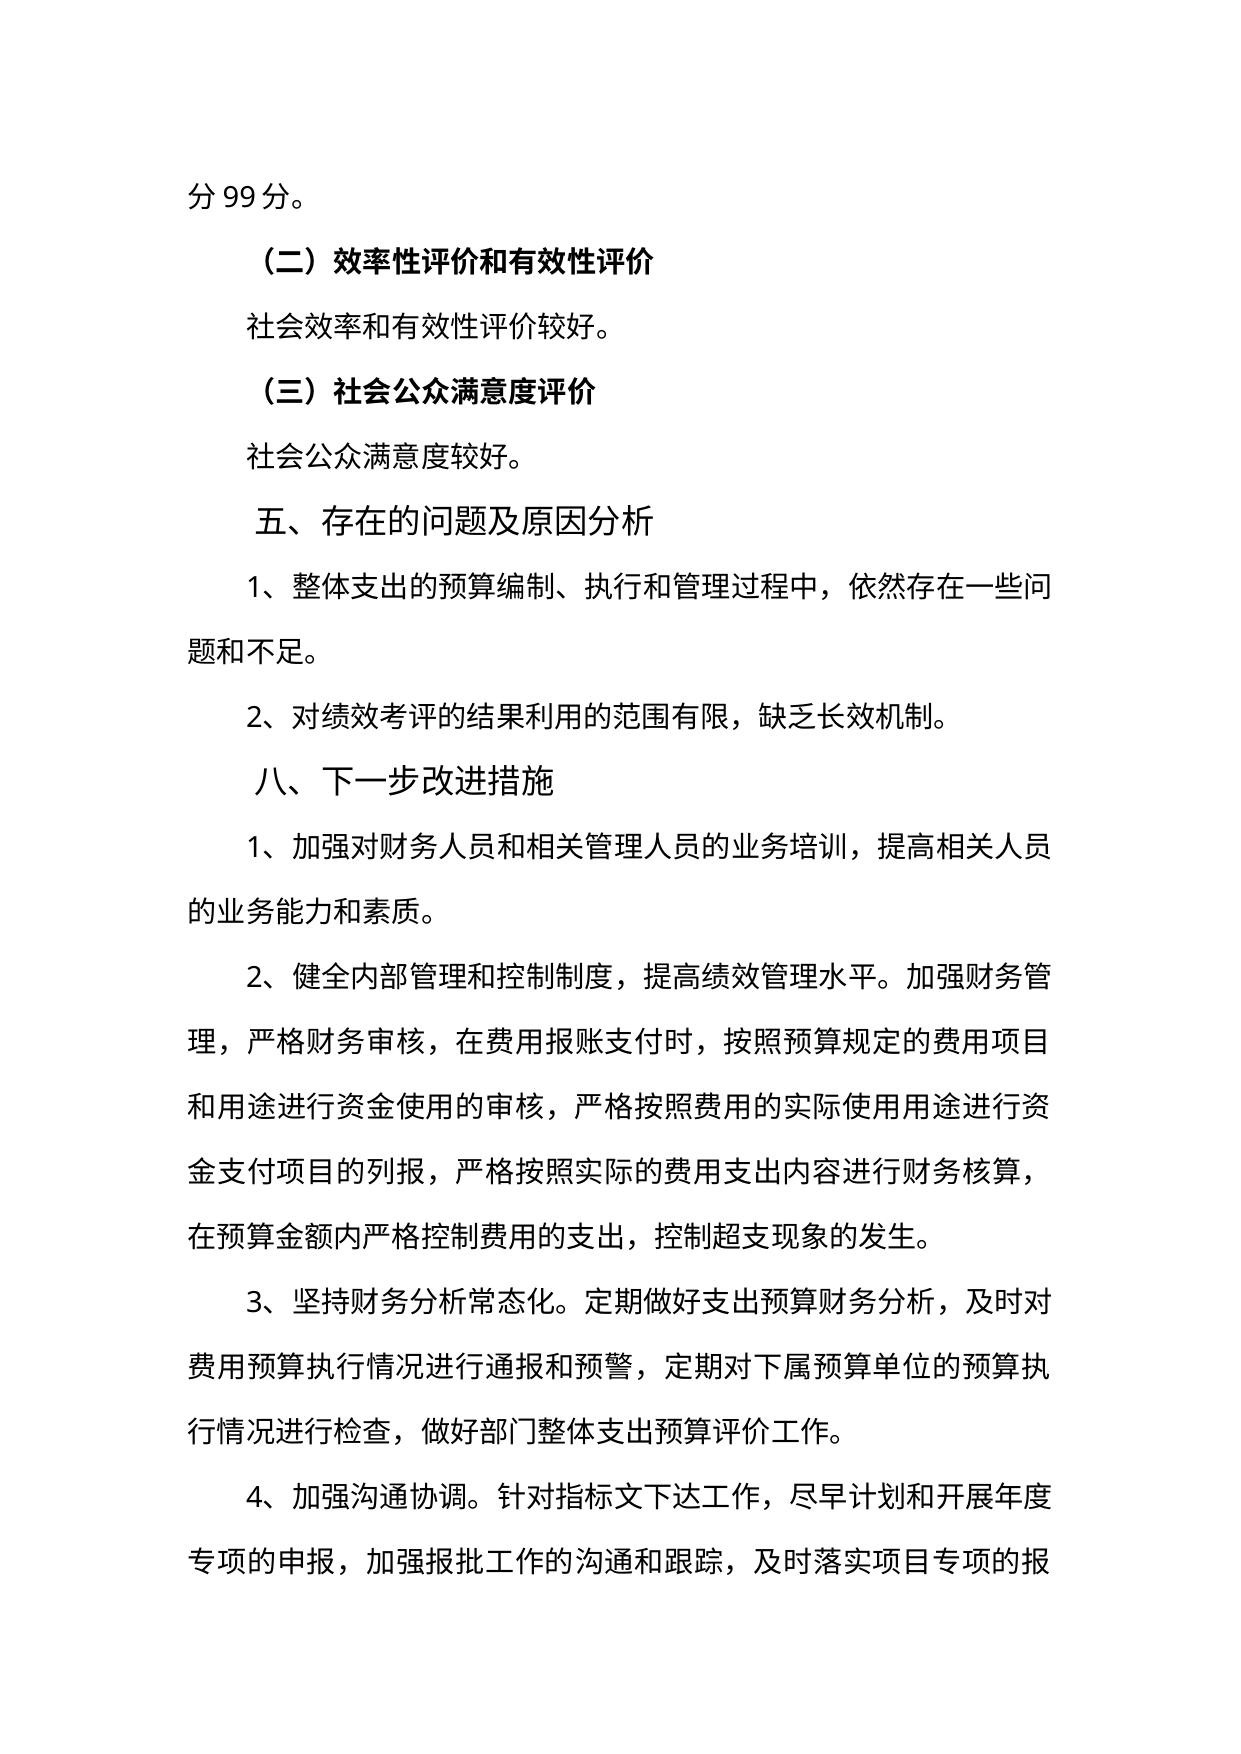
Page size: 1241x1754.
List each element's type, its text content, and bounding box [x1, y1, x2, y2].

text 2、健全内部管理和控制制度，提高绩效管理水平。加强财务管理，严格财务审核，在费用报账支付时，按照预算规定的费用项目和用途进行资金使用的审核，严格按照费用的实际使用用途进行资金支付项目的列报，严格按照实际的费用支出内容进行财务核算，在预算金额内严格控制费用的支出，控制超支现象的发生。 [187, 942, 1053, 1267]
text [187, 1462, 1053, 1592]
text 五、存在的问题及原因分析 [187, 487, 1053, 552]
text 3、坚持财务分析常态化。定期做好支出预算财务分析，及时对费用预算执行情况进行通报和预警，定期对下属预算单位的预算执行情况进行检查，做好部门整体支出预算评价工作。 [187, 1267, 1053, 1462]
text （二）效率性评价和有效性评价 [187, 227, 1053, 292]
text 八、下一步改进措施 [187, 747, 1053, 812]
text 社会公众满意度较好。 [187, 422, 1053, 487]
text 1、整体支出的预算编制、执行和管理过程中，依然存在一些问题和不足。 [187, 552, 1053, 682]
text 2、对绩效考评的结果利用的范围有限，缺乏长效机制。 [187, 682, 1053, 747]
text 社会效率和有效性评价较好。 [187, 292, 1053, 357]
text 1、加强对财务人员和相关管理人员的业务培训，提高相关人员的业务能力和素质。 [187, 812, 1053, 942]
text （三）社会公众满意度评价 [187, 357, 1053, 422]
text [187, 162, 1053, 227]
